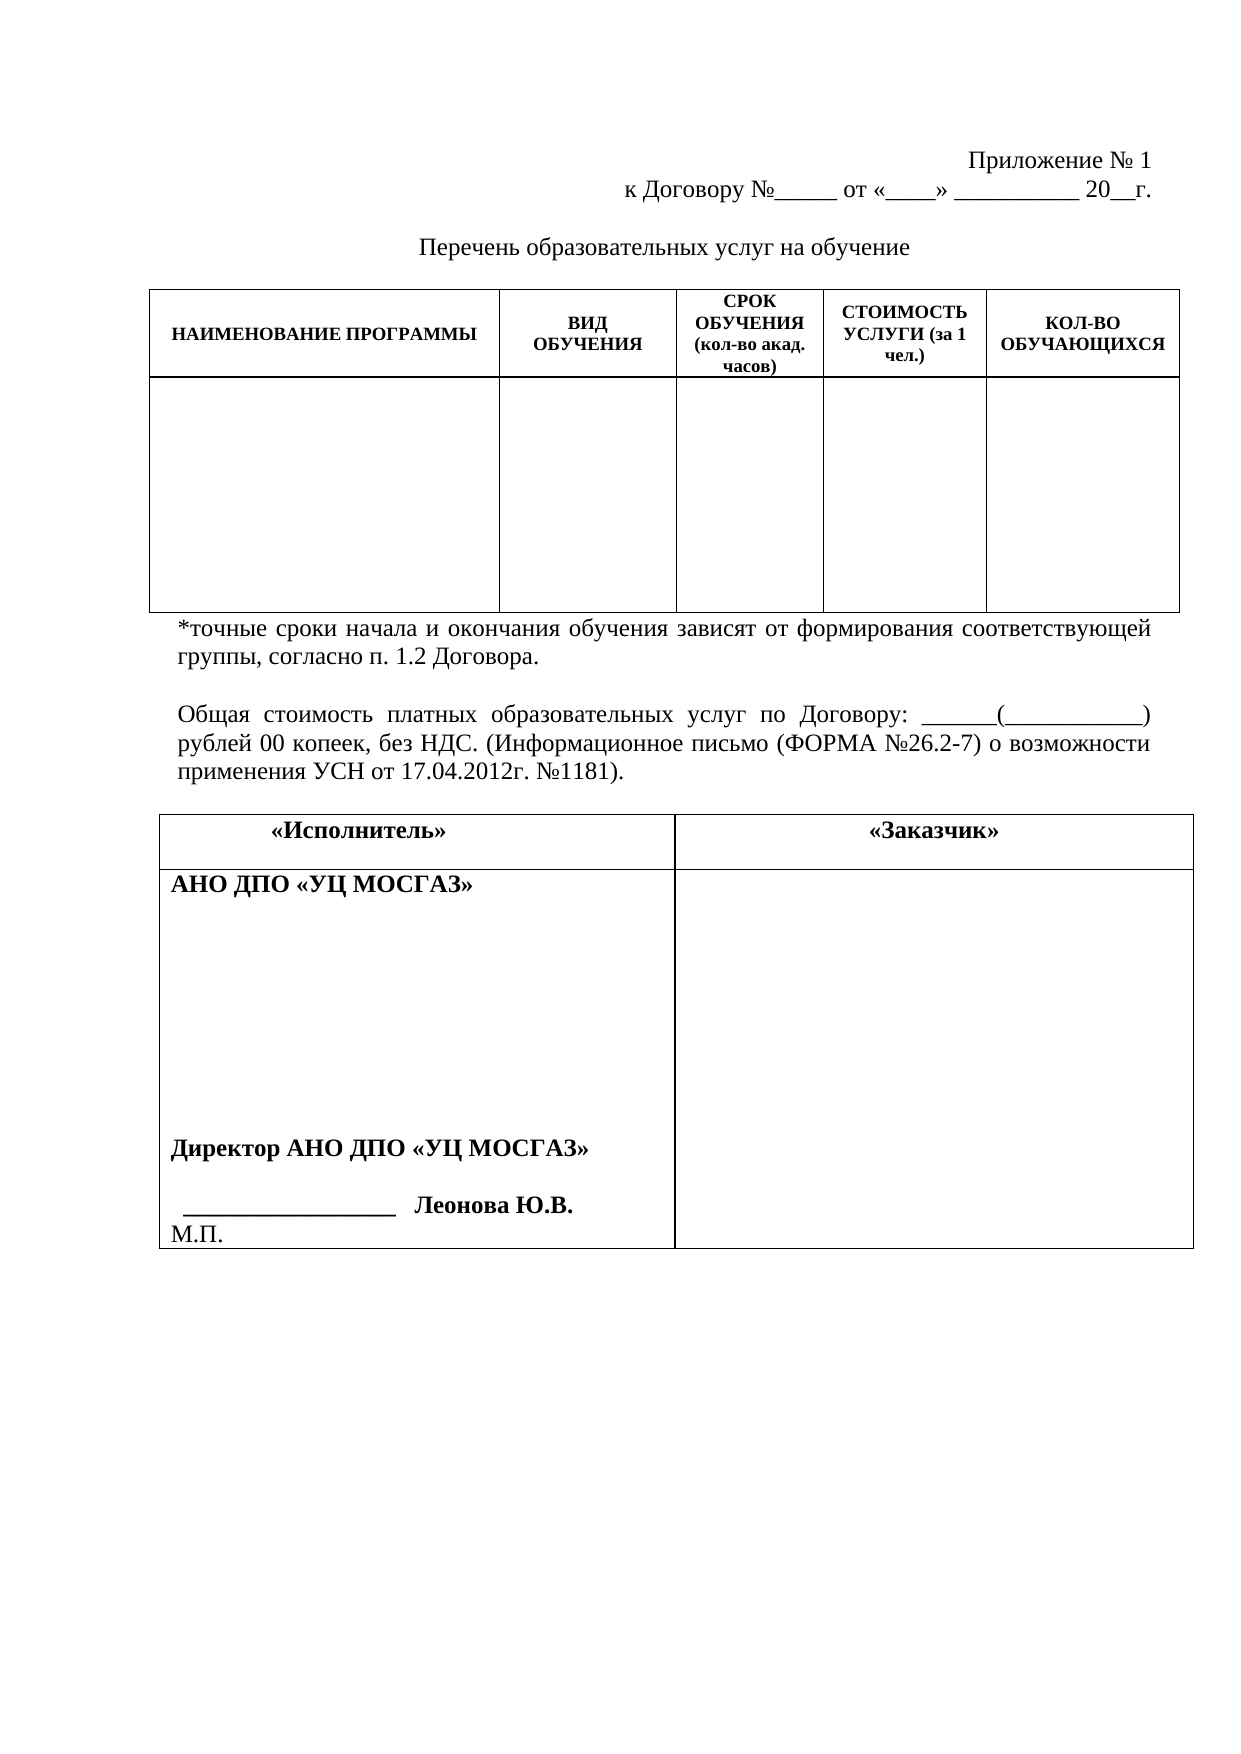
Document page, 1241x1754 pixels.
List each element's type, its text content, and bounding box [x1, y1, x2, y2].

text к Договору №_____ от «____» __________ 20__г. [177, 174, 1152, 203]
table_cell [150, 378, 499, 612]
table_header ВИД ОБУЧЕНИЯ [500, 290, 676, 376]
table_cell [824, 378, 986, 612]
table_cell [500, 378, 676, 612]
table_header «Исполнитель» [160, 815, 674, 868]
table_cell [676, 870, 1193, 1248]
table_cell АНО ДПО «УЦ МОСГАЗ» Директор АНО ДПО «УЦ МОСГАЗ» _________________ Леонова Ю.В. М.П. [160, 870, 674, 1248]
table_header СРОК ОБУЧЕНИЯ (кол-во акад. часов) [677, 290, 823, 376]
table_cell [677, 378, 823, 612]
text Общая стоимость платных образовательных услуг по Договору: ______(___________) рублей 00 копеек, без НДС. (Информационное письмо (ФОРМА №26.2-7) о возможности применения УСН от 17.04.2012г. №1181). [177, 699, 1152, 785]
table_header КОЛ-ВО ОБУЧАЮЩИХСЯ [987, 290, 1179, 376]
text *точные сроки начала и окончания обучения зависят от формирования соответствующей группы, согласно п. 1.2 Договора. [177, 613, 1152, 670]
table_header СТОИМОСТЬ УСЛУГИ (за 1 чел.) [824, 290, 986, 376]
table_header «Заказчик» [676, 815, 1193, 868]
text Приложение № 1 [177, 145, 1152, 174]
text Перечень образовательных услуг на обучение [177, 232, 1152, 260]
table_cell [987, 378, 1179, 612]
table_header НАИМЕНОВАНИЕ ПРОГРАММЫ [150, 290, 499, 376]
